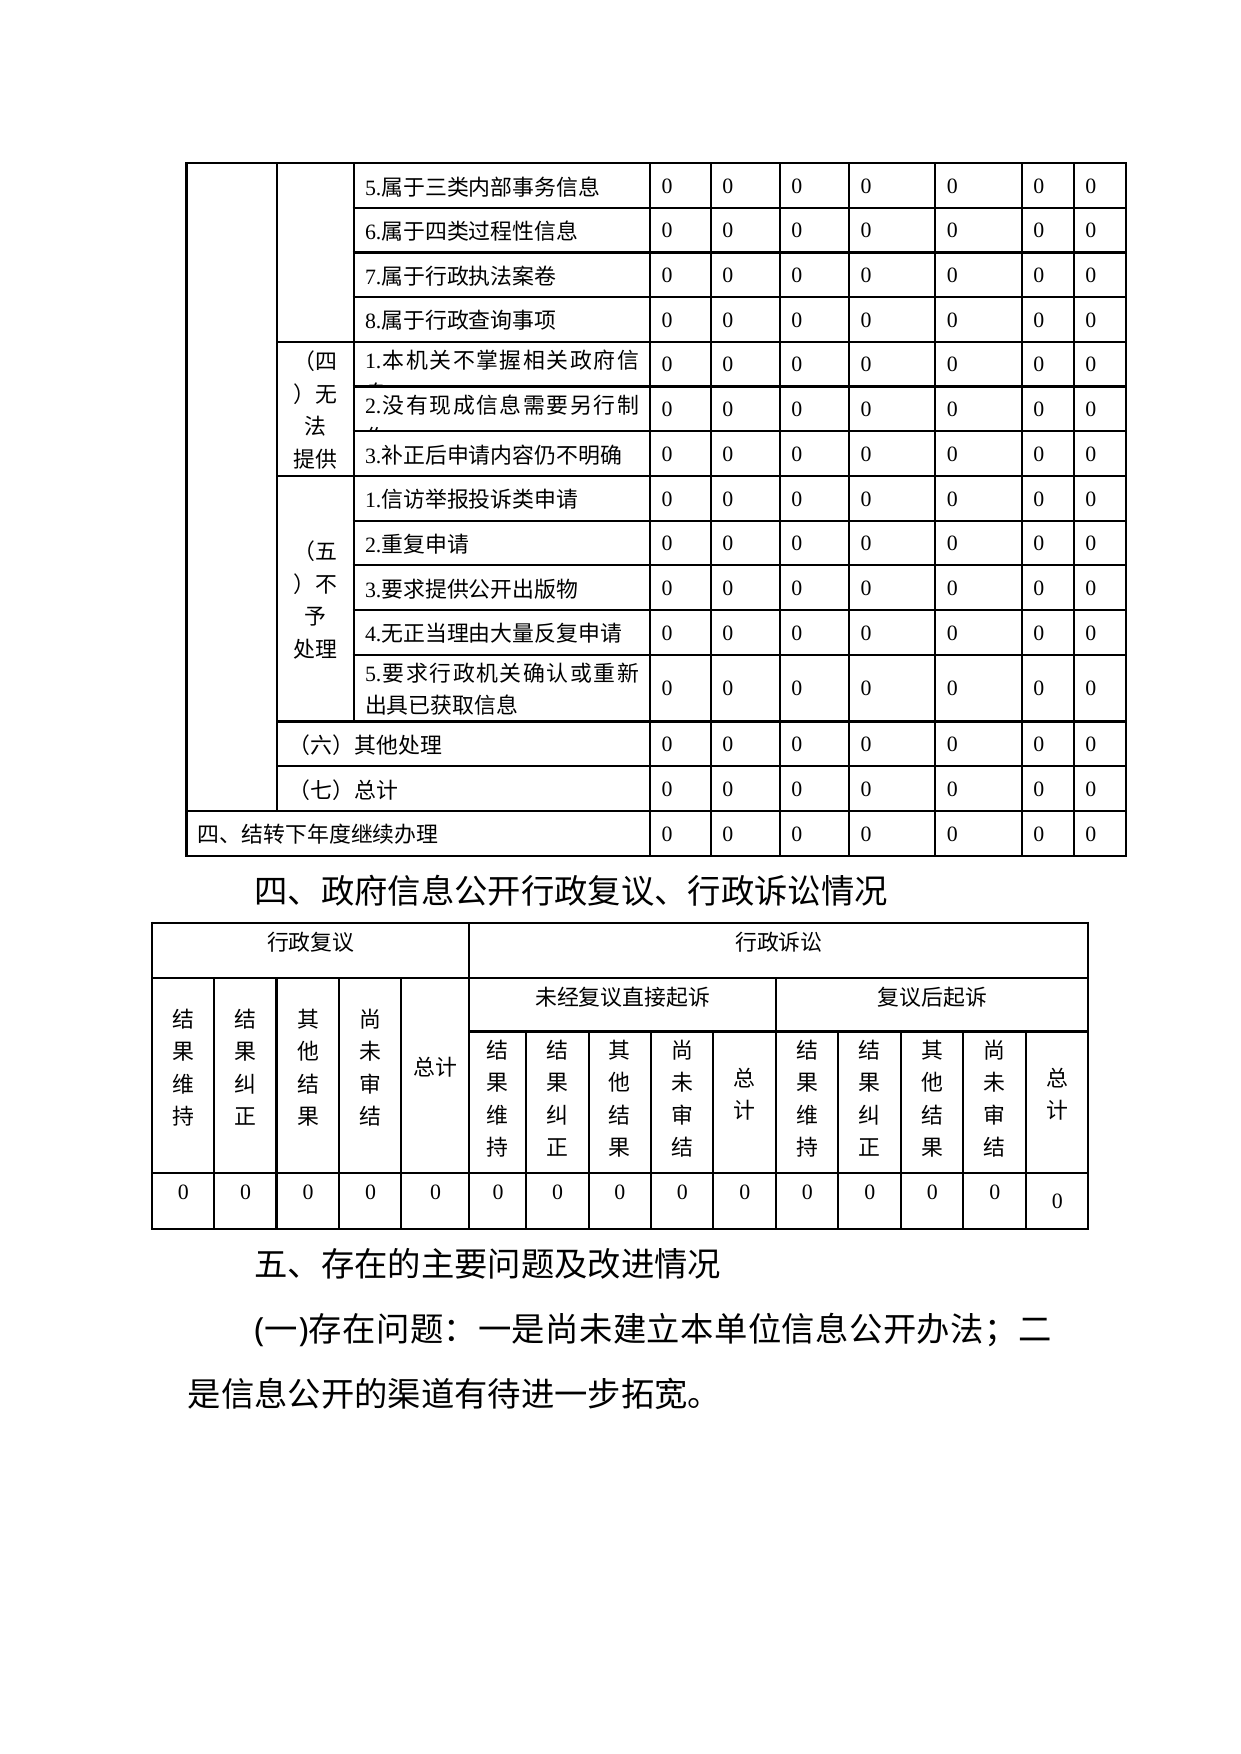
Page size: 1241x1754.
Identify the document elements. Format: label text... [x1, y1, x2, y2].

table_cell 0 [1023, 723, 1073, 765]
table_cell 0 [936, 343, 1021, 385]
table_cell 尚未审结 [652, 1033, 712, 1172]
table_cell 0 [712, 298, 779, 341]
table_cell 0 [781, 656, 848, 720]
table_header 行政复议 [153, 924, 468, 977]
table_cell 0 [651, 298, 710, 341]
table_cell 1.本机关不掌握相关政府信息 [355, 343, 649, 385]
table_cell 结果维持 [153, 979, 213, 1172]
table_cell 0 [1023, 432, 1073, 475]
table_cell 0 [712, 812, 779, 854]
table_cell 5.要求行政机关确认或重新出具已获取信息 [355, 656, 649, 720]
table_cell 0 [712, 611, 779, 653]
table_cell 0 [712, 343, 779, 385]
table_cell 0 [1023, 388, 1073, 430]
table_cell 0 [1075, 611, 1125, 653]
table_cell 0 [1023, 656, 1073, 720]
table_cell 结果纠正 [215, 979, 275, 1172]
table_cell 0 [1075, 164, 1125, 207]
table_cell 0 [278, 1174, 338, 1228]
table_cell 0 [781, 767, 848, 810]
table_cell 0 [1075, 388, 1125, 430]
table_cell 0 [781, 812, 848, 854]
table_cell 0 [712, 432, 779, 475]
table_cell 尚未审结 [340, 979, 400, 1172]
table_cell 0 [1075, 477, 1125, 519]
table_cell 0 [1075, 656, 1125, 720]
table_cell 其他结果 [590, 1033, 650, 1172]
table_cell 0 [402, 1174, 468, 1228]
table_cell 0 [850, 767, 934, 810]
table_cell 1.信访举报投诉类申请 [355, 477, 649, 519]
table_cell 0 [1023, 298, 1073, 341]
table_cell 0 [850, 812, 934, 854]
table_cell 0 [651, 477, 710, 519]
table_cell 0 [850, 209, 934, 251]
table_cell 0 [1023, 566, 1073, 609]
table_cell 0 [850, 522, 934, 564]
table_cell 总计 [402, 979, 468, 1172]
table_cell 0 [936, 432, 1021, 475]
table_cell 8.属于行政查询事项 [355, 298, 649, 341]
table_cell 复议后起诉 [777, 979, 1087, 1030]
table_cell 0 [1075, 298, 1125, 341]
table_cell 0 [1075, 254, 1125, 296]
table_cell 0 [1075, 566, 1125, 609]
table_cell 0 [1023, 611, 1073, 653]
table_cell 0 [850, 432, 934, 475]
table_cell 0 [651, 254, 710, 296]
table_cell 0 [936, 611, 1021, 653]
table_cell 0 [470, 1174, 525, 1228]
table_cell 0 [850, 343, 934, 385]
table_cell 0 [781, 388, 848, 430]
table_cell 0 [781, 164, 848, 207]
table_cell 0 [777, 1174, 837, 1228]
table_cell 0 [850, 254, 934, 296]
table_cell 0 [1075, 767, 1125, 810]
table_cell 尚未审结 [964, 1033, 1025, 1172]
table_cell 5.属于三类内部事务信息 [355, 164, 649, 207]
table_cell 0 [651, 432, 710, 475]
table_cell （六）其他处理 [278, 723, 649, 765]
table_cell 0 [850, 566, 934, 609]
table_cell 0 [651, 723, 710, 765]
table_cell 0 [712, 656, 779, 720]
table_cell 0 [781, 254, 848, 296]
table_cell 2.没有现成信息需要另行制作 [355, 388, 649, 430]
table_cell 0 [964, 1174, 1025, 1228]
table_cell （四）无法 提供 [278, 343, 353, 475]
table_cell 0 [527, 1174, 588, 1228]
table_cell 0 [1023, 477, 1073, 519]
table_cell 6.属于四类过程性信息 [355, 209, 649, 251]
table_cell 其他结果 [902, 1033, 962, 1172]
table_cell 0 [1075, 209, 1125, 251]
table_cell 0 [1023, 767, 1073, 810]
table_cell 0 [651, 164, 710, 207]
table_cell 0 [936, 656, 1021, 720]
table_cell 0 [712, 209, 779, 251]
table_cell 0 [850, 723, 934, 765]
table_cell 0 [902, 1174, 962, 1228]
table_cell 0 [781, 209, 848, 251]
table_cell 0 [1075, 812, 1125, 854]
table_cell 0 [652, 1174, 712, 1228]
table_cell 0 [850, 388, 934, 430]
table_cell 0 [1075, 432, 1125, 475]
table_cell 0 [781, 723, 848, 765]
table_cell 总计 [1027, 1033, 1087, 1172]
table_cell 0 [651, 812, 710, 854]
table_cell （七）总计 [278, 767, 649, 810]
table_cell 0 [651, 343, 710, 385]
table_cell 0 [712, 767, 779, 810]
table_cell 0 [781, 298, 848, 341]
table_cell 0 [936, 254, 1021, 296]
table_cell 0 [712, 723, 779, 765]
table_cell 0 [781, 432, 848, 475]
table_cell 0 [153, 1174, 213, 1228]
table_cell 0 [1023, 164, 1073, 207]
table_cell 0 [1023, 343, 1073, 385]
table_cell 0 [340, 1174, 400, 1228]
table_cell 0 [590, 1174, 650, 1228]
table_header 行政诉讼 [470, 924, 1087, 977]
table_cell 0 [936, 812, 1021, 854]
table_cell 结果维持 [777, 1033, 837, 1172]
table_cell 0 [712, 477, 779, 519]
table_cell 0 [651, 209, 710, 251]
table_cell 3.要求提供公开出版物 [355, 566, 649, 609]
table_cell 7.属于行政执法案卷 [355, 254, 649, 296]
table_cell 0 [651, 656, 710, 720]
table_cell 0 [850, 298, 934, 341]
table_cell 0 [1023, 254, 1073, 296]
table_cell 0 [714, 1174, 775, 1228]
table_cell 0 [781, 566, 848, 609]
table_cell 0 [839, 1174, 900, 1228]
text 五、存在的主要问题及改进情况 [187, 1230, 1053, 1295]
table_cell 四、结转下年度继续办理 [188, 812, 649, 854]
table_cell 0 [651, 767, 710, 810]
table_cell 0 [1075, 343, 1125, 385]
table_cell 0 [781, 611, 848, 653]
table_cell 0 [850, 477, 934, 519]
table_cell 0 [712, 566, 779, 609]
table_cell 3.补正后申请内容仍不明确 [355, 432, 649, 475]
table_cell 0 [850, 611, 934, 653]
table_cell 0 [1023, 209, 1073, 251]
table_cell 结果纠正 [527, 1033, 588, 1172]
table_cell 未经复议直接起诉 [470, 979, 775, 1030]
table_cell 结果维持 [470, 1033, 525, 1172]
table_cell 0 [936, 209, 1021, 251]
table_cell 2.重复申请 [355, 522, 649, 564]
table_cell 其他结果 [278, 979, 338, 1172]
text (一)存在问题：一是尚未建立本单位信息公开办法；二是信息公开的渠道有待进一步拓宽。 [187, 1295, 1053, 1425]
text 四、政府信息公开行政复议、行政诉讼情况 [187, 857, 1053, 922]
table_cell 0 [850, 656, 934, 720]
table_cell 0 [712, 254, 779, 296]
table_cell 0 [936, 388, 1021, 430]
table_cell 0 [215, 1174, 275, 1228]
table_cell （五）不予 处理 [278, 477, 353, 720]
table_cell 0 [1023, 812, 1073, 854]
table_cell 0 [936, 767, 1021, 810]
table_cell 0 [651, 566, 710, 609]
table_cell 0 [936, 566, 1021, 609]
table_cell 0 [936, 477, 1021, 519]
table_cell 0 [781, 522, 848, 564]
table_cell 0 [781, 477, 848, 519]
table_cell 0 [651, 388, 710, 430]
table_cell 0 [1075, 522, 1125, 564]
table_cell 0 [651, 611, 710, 653]
table_cell 0 [651, 522, 710, 564]
table_cell 0 [1023, 522, 1073, 564]
table_cell 0 [936, 723, 1021, 765]
table_cell 0 [850, 164, 934, 207]
table_cell 4.无正当理由大量反复申请 [355, 611, 649, 653]
table_cell 总计 [714, 1033, 775, 1172]
table_cell 0 [781, 343, 848, 385]
table_cell 0 [712, 388, 779, 430]
table_cell 0 [712, 164, 779, 207]
table_cell 0 [936, 298, 1021, 341]
table_cell 0 [1075, 723, 1125, 765]
table_cell 结果纠正 [839, 1033, 900, 1172]
table_cell 0 [1027, 1174, 1087, 1228]
table_cell 0 [936, 164, 1021, 207]
table_cell 0 [936, 522, 1021, 564]
table_cell 0 [712, 522, 779, 564]
